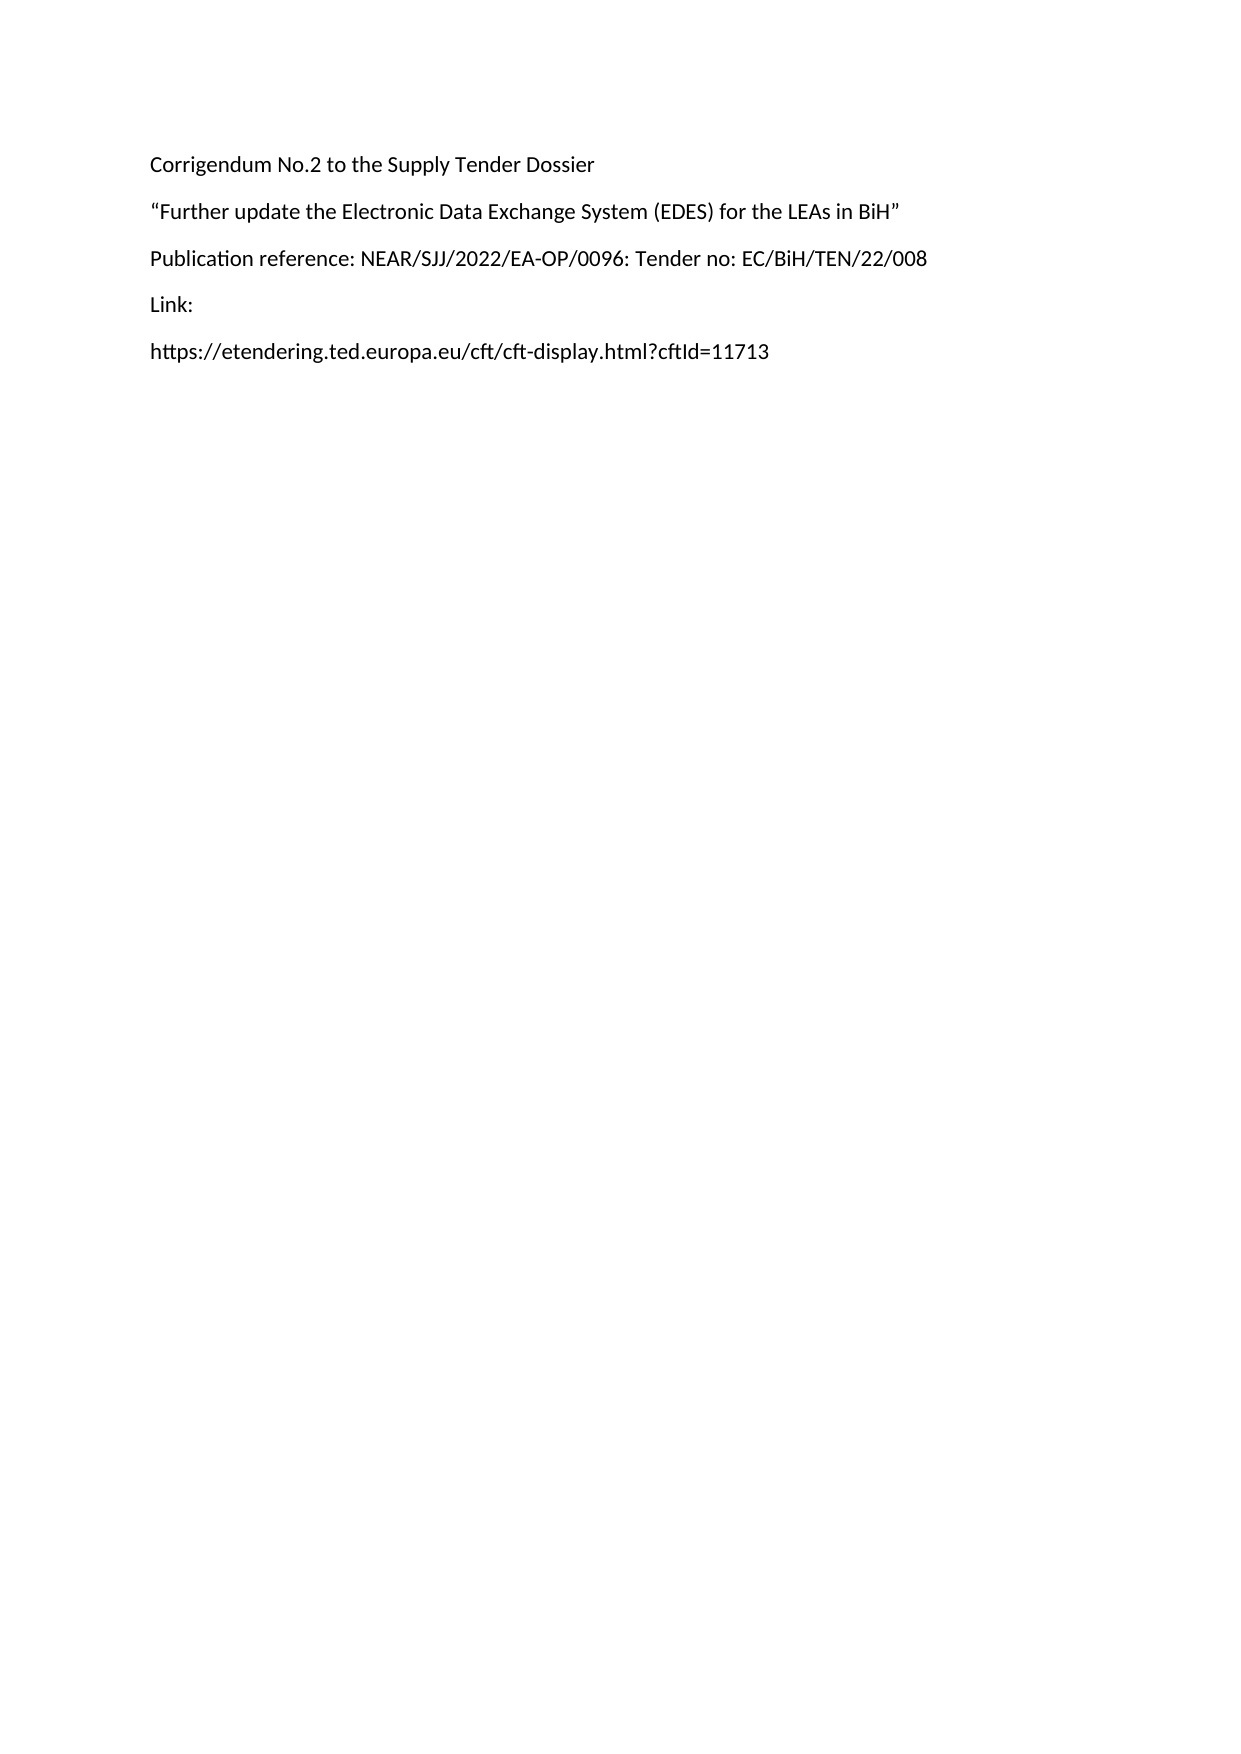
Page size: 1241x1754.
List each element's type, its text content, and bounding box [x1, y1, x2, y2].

text https://etendering.ted.europa.eu/cft/cft-display.html?cftId=11713 [150, 337, 1090, 366]
text Corrigendum No.2 to the Supply Tender Dossier [150, 150, 1090, 178]
text “Further update the Electronic Data Exchange System (EDES) for the LEAs in BiH” [150, 197, 1090, 225]
text Link: [150, 291, 1090, 319]
text Publication reference: NEAR/SJJ/2022/EA-OP/0096: Tender no: EC/BiH/TEN/22/008 [150, 244, 1090, 272]
